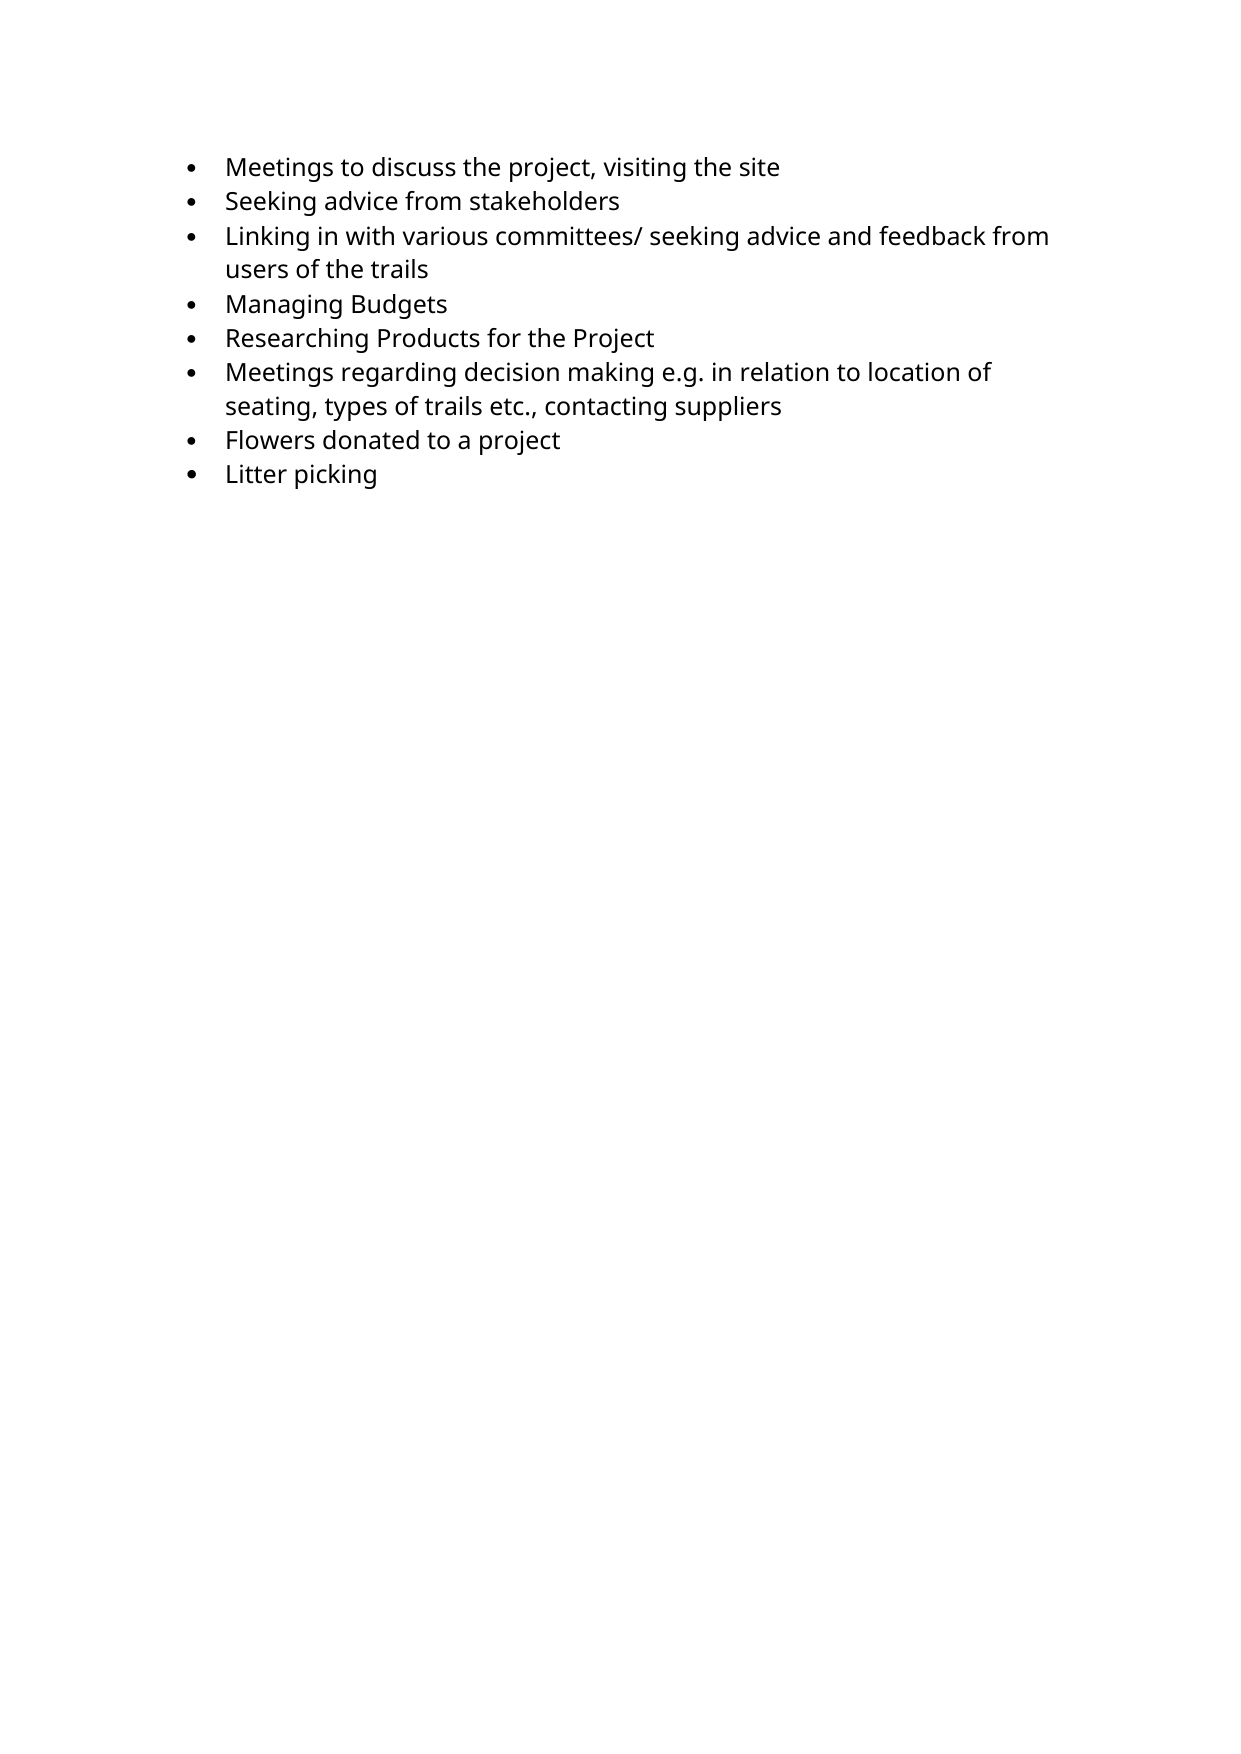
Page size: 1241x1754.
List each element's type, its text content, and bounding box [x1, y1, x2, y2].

list Linking in with various committees/ seeking advice and feedback from users of the trails [187, 218, 1090, 286]
list Managing Budgets [187, 286, 1090, 320]
list Researching Products for the Project [187, 320, 1090, 354]
list Flowers donated to a project [187, 422, 1090, 457]
list Meetings regarding decision making e.g. in relation to location of seating, types of trails etc., contacting suppliers [187, 354, 1090, 422]
list Seeking advice from stakeholders [187, 184, 1090, 218]
list Meetings to discuss the project, visiting the site [187, 150, 1090, 184]
list Litter picking [187, 457, 1090, 491]
